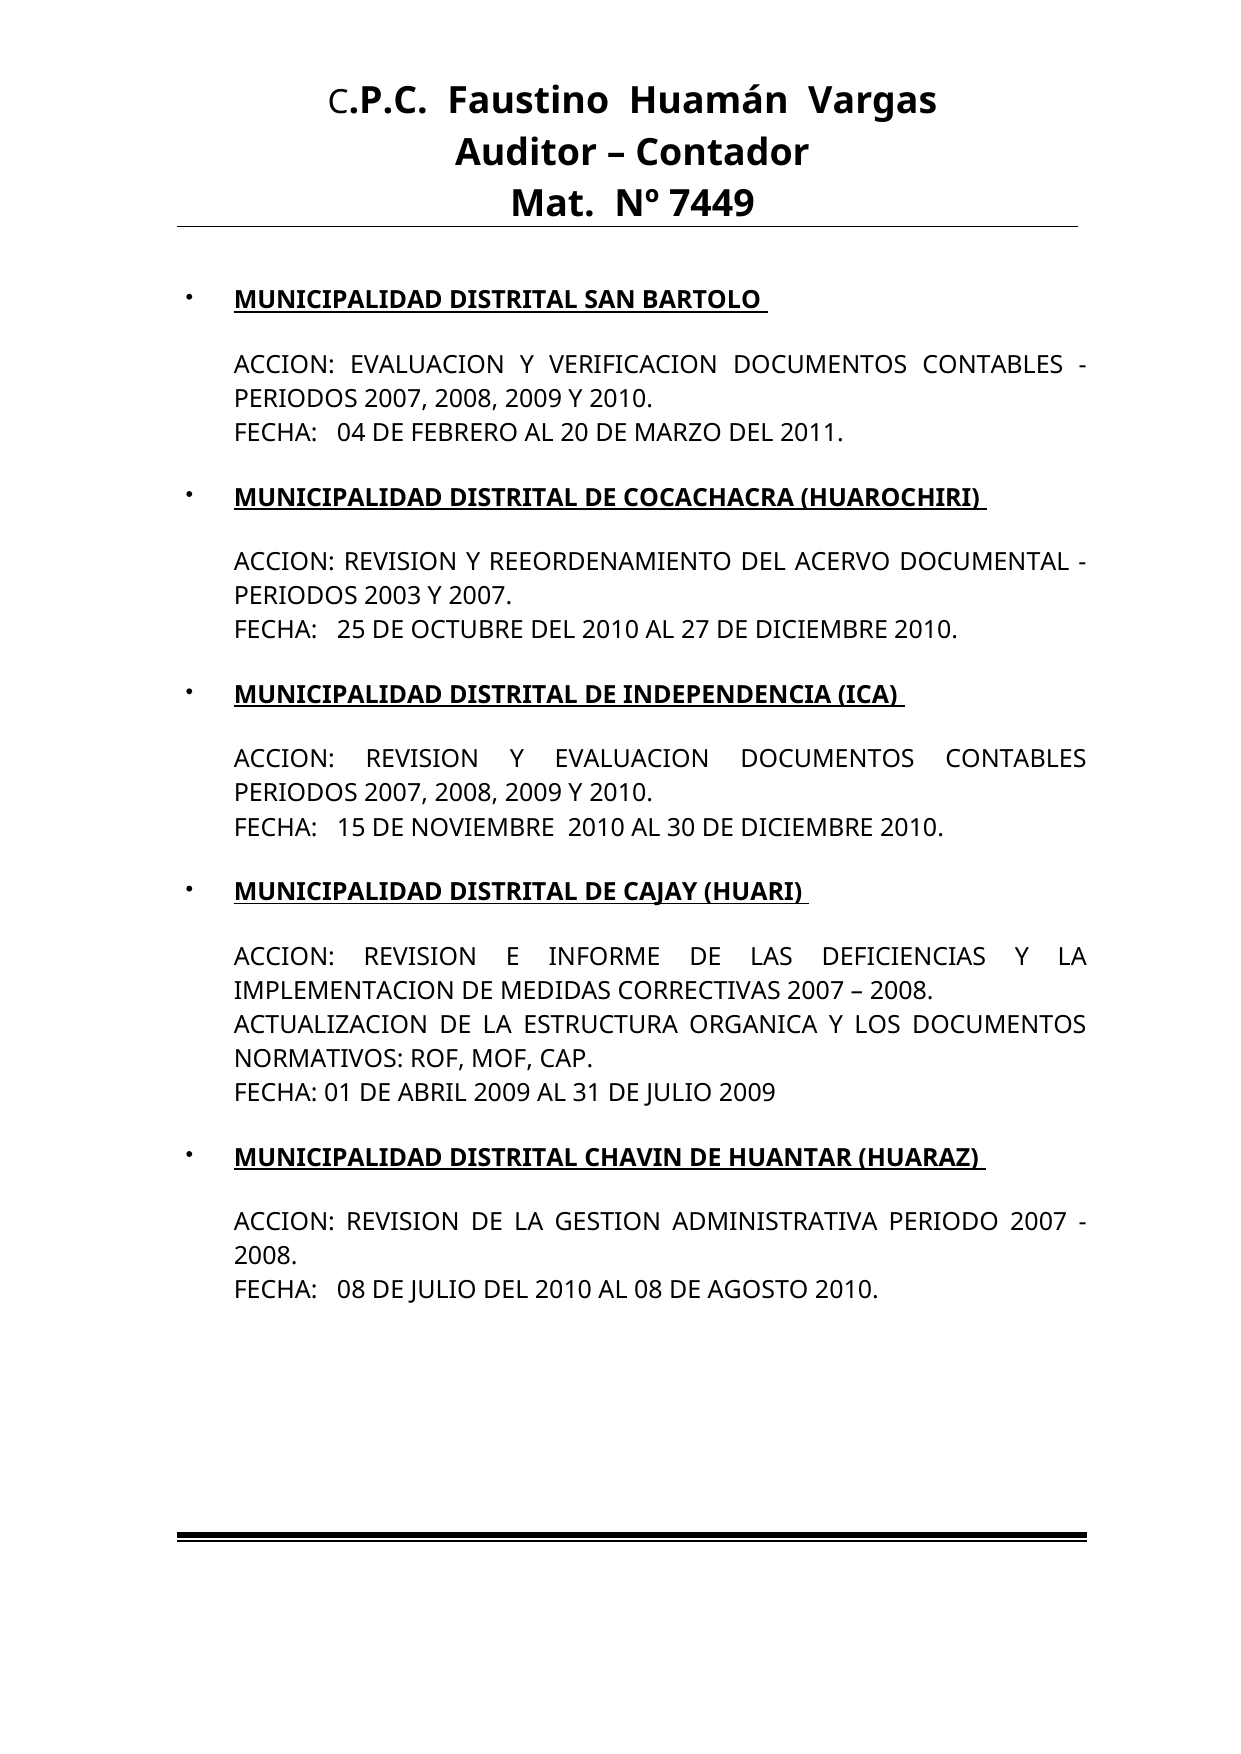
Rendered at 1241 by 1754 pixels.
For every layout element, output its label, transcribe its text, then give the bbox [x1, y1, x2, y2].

list MUNICIPALIDAD DISTRITAL SAN BARTOLO [177, 280, 1087, 318]
list MUNICIPALIDAD DISTRITAL DE COCACHACRA (HUAROCHIRI) [177, 477, 1087, 515]
text ACTUALIZACION DE LA ESTRUCTURA ORGANICA Y LOS DOCUMENTOS NORMATIVOS: ROF, MOF, CAP. [233, 1006, 1087, 1074]
text ACCION: REVISION Y EVALUACION DOCUMENTOS CONTABLES PERIODOS 2007, 2008, 2009 Y 2010. [233, 741, 1087, 809]
text ACCION: REVISION Y REEORDENAMIENTO DEL ACERVO DOCUMENTAL - PERIODOS 2003 Y 2007. [233, 544, 1087, 612]
text FECHA: 08 DE JULIO DEL 2010 AL 08 DE AGOSTO 2010. [233, 1272, 1087, 1306]
text FECHA: 25 DE OCTUBRE DEL 2010 AL 27 DE DICIEMBRE 2010. [233, 612, 1087, 646]
text ACCION: REVISION E INFORME DE LAS DEFICIENCIAS Y LA IMPLEMENTACION DE MEDIDAS CORRECTIVAS 2007 – 2008. [233, 938, 1087, 1006]
list MUNICIPALIDAD DISTRITAL CHAVIN DE HUANTAR (HUARAZ) [177, 1137, 1087, 1175]
text FECHA: 01 DE ABRIL 2009 AL 31 DE JULIO 2009 [233, 1074, 1087, 1109]
text ACCION: EVALUACION Y VERIFICACION DOCUMENTOS CONTABLES - PERIODOS 2007, 2008, 2009 Y 2010. [233, 346, 1087, 414]
text FECHA: 04 DE FEBRERO AL 20 DE MARZO DEL 2011. [233, 414, 1087, 449]
text FECHA: 15 DE NOVIEMBRE 2010 AL 30 DE DICIEMBRE 2010. [233, 809, 1087, 843]
list MUNICIPALIDAD DISTRITAL DE CAJAY (HUARI) [177, 872, 1087, 909]
list MUNICIPALIDAD DISTRITAL DE INDEPENDENCIA (ICA) [177, 674, 1087, 712]
text ACCION: REVISION DE LA GESTION ADMINISTRATIVA PERIODO 2007 - 2008. [233, 1204, 1087, 1272]
